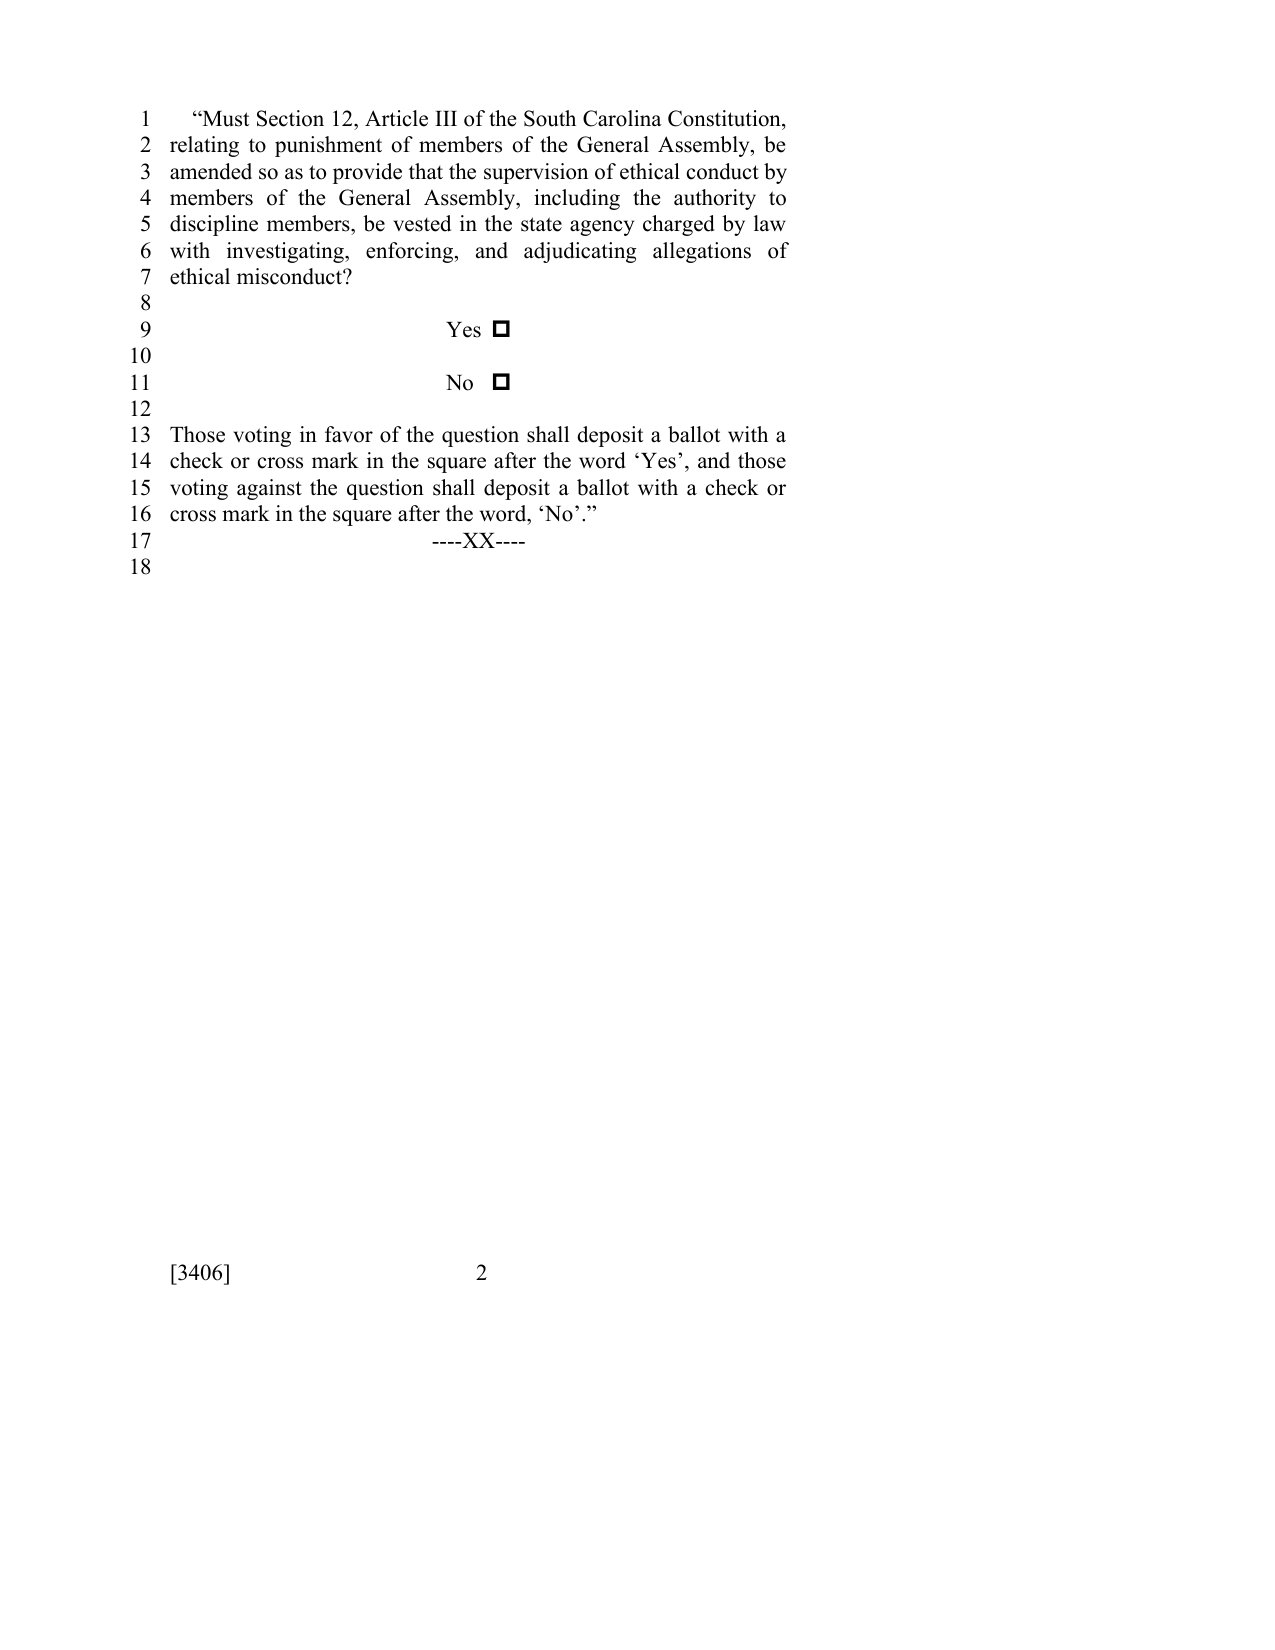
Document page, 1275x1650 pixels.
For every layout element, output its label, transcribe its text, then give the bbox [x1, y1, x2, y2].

text No  [169, 368, 787, 395]
text ----XX---- [169, 527, 787, 553]
text Yes  [169, 316, 787, 342]
text “Must Section 12, Article III of the South Carolina Constitution, relating to punishment of members of the General Assembly, be amended so as to provide that the supervision of ethical conduct by members of the General Assembly, including the authority to discipline members, be vested in the state agency charged by law with investigating, enforcing, and adjudicating allegations of ethical misconduct? [169, 105, 787, 289]
text Those voting in favor of the question shall deposit a ballot with a check or cross mark in the square after the word ‘Yes’, and those voting against the question shall deposit a ballot with a check or cross mark in the square after the word, ‘No’.” [169, 421, 787, 527]
